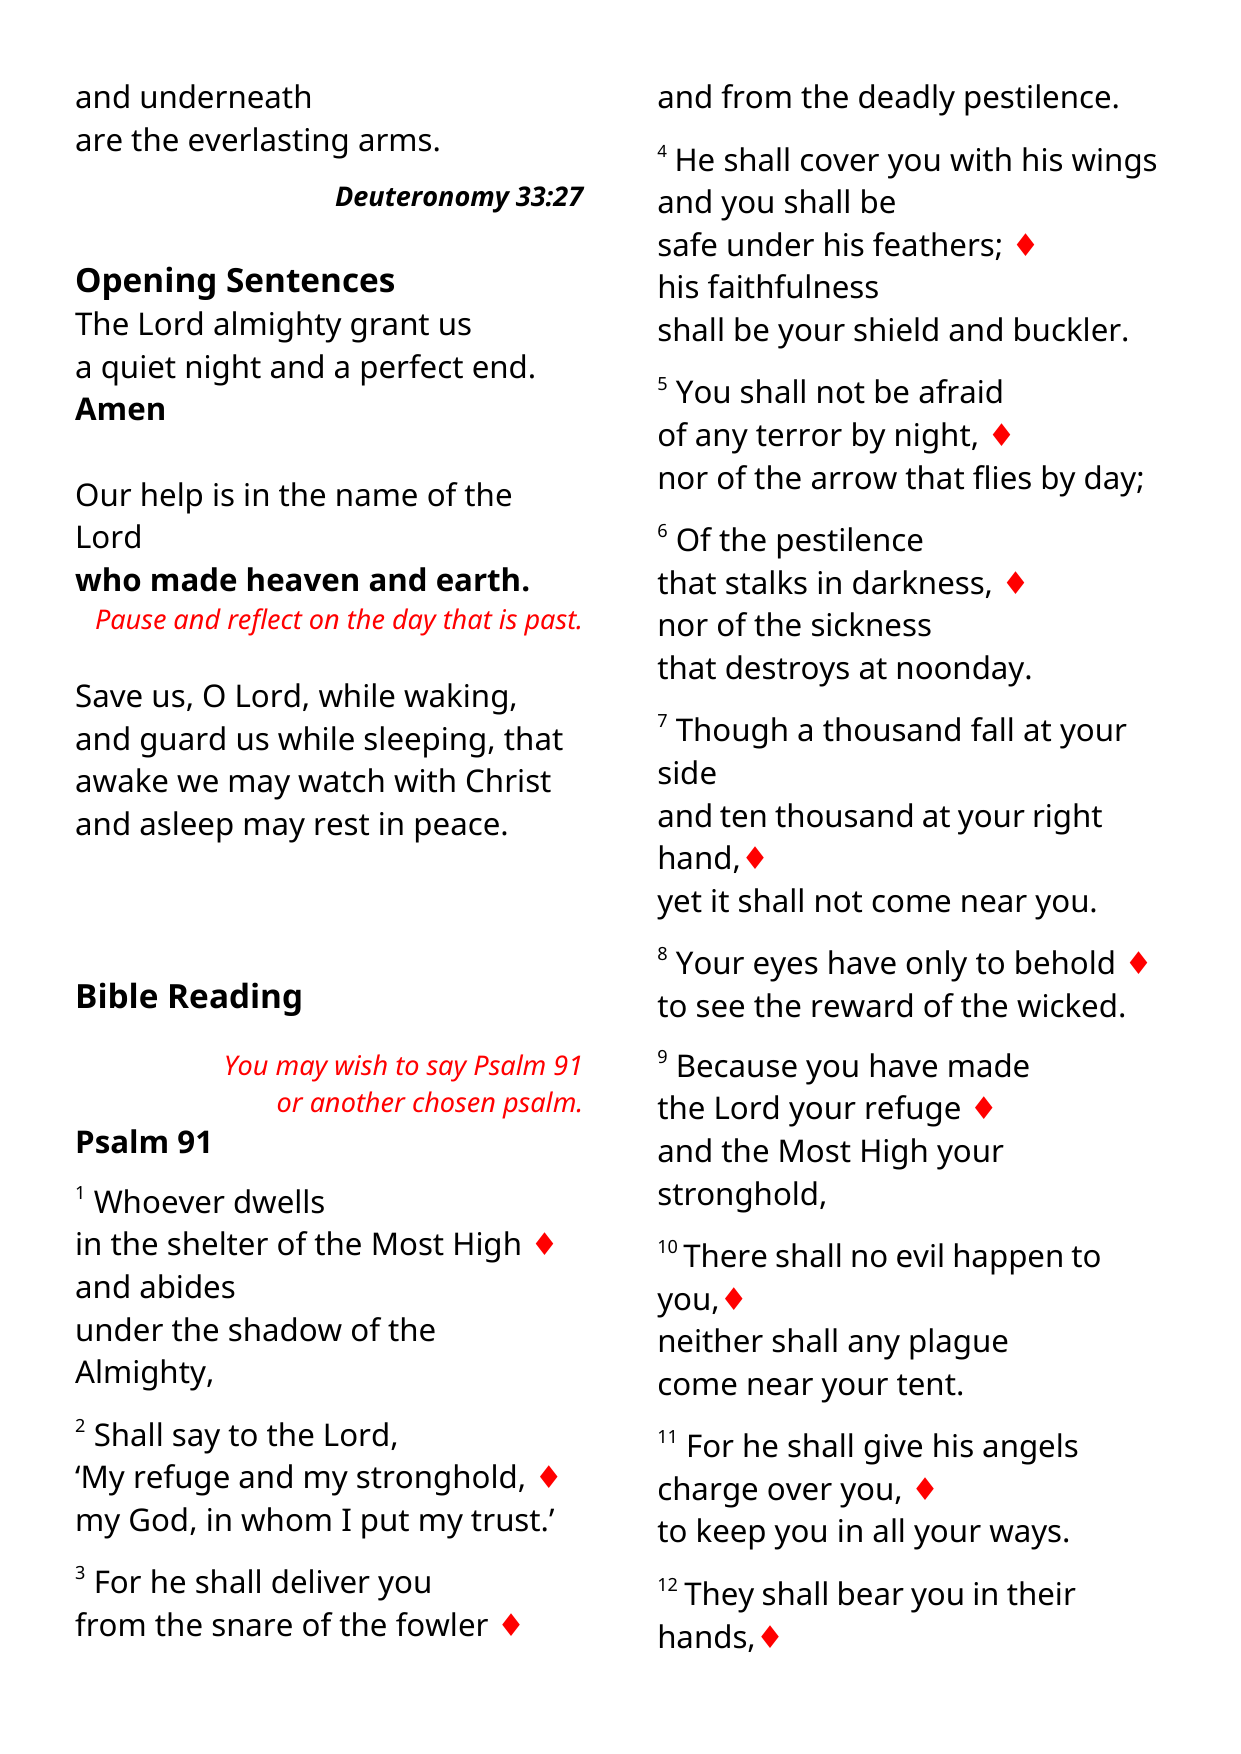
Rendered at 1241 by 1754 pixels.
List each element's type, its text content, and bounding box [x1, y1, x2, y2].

text nor of the sickness [657, 603, 1165, 646]
text Deuteronomy 33:27 [75, 177, 583, 214]
text nor of the arrow that flies by day; [657, 456, 1165, 498]
text 5 You shall not be afraid [657, 370, 1165, 413]
text and from the deadly pestilence. [657, 75, 1165, 118]
text his faithfulness [657, 265, 1165, 308]
text or another chosen psalm. [75, 1083, 583, 1120]
text to see the reward of the wicked. [657, 984, 1165, 1027]
text yet it shall not come near you. [657, 879, 1165, 921]
text 7 Though a thousand fall at your side [657, 708, 1165, 794]
text You may wish to say Psalm 91 [75, 1046, 583, 1083]
text 6 Of the pestilence [657, 518, 1165, 561]
text and the Most High your stronghold, [657, 1129, 1165, 1214]
text shall be your shield and buckler. [657, 308, 1165, 351]
text 11 For he shall give his angels charge over you, ♦︎ [657, 1424, 1165, 1509]
text 3 For he shall deliver you [75, 1560, 583, 1603]
text my God, in whom I put my trust.’ [75, 1498, 583, 1540]
text safe under his feathers; ♦︎ [657, 223, 1165, 265]
text in the shelter of the Most High ♦︎ [75, 1222, 583, 1265]
text and guard us while sleeping, that awake we may watch with Christ and asleep may rest in peace. [75, 717, 583, 844]
text that stalks in darkness, ♦︎ [657, 561, 1165, 603]
text a quiet night and a perfect end. Amen [75, 345, 583, 430]
text The Lord almighty grant us [75, 302, 583, 345]
text that destroys at noonday. [657, 646, 1165, 688]
text and abides [75, 1265, 583, 1307]
text 2 Shall say to the Lord, [75, 1413, 583, 1455]
text from the snare of the fowler ♦︎ [75, 1603, 583, 1646]
text and you shall be [657, 180, 1165, 223]
text under the shadow of the Almighty, [75, 1307, 583, 1393]
text 4 He shall cover you with his wings [657, 137, 1165, 180]
text and ten thousand at your right hand,♦︎ [657, 794, 1188, 879]
text of any terror by night, ♦︎ [657, 413, 1165, 456]
text are the everlasting arms. [75, 118, 583, 160]
text come near your tent. [657, 1362, 1165, 1404]
text 1 Whoever dwells [75, 1180, 583, 1222]
text 8 Your eyes have only to behold ♦︎ [657, 941, 1165, 984]
text Psalm 91 [75, 1120, 583, 1163]
text to keep you in all your ways. [657, 1509, 1165, 1552]
text 10 There shall no evil happen to you,♦︎ [657, 1234, 1174, 1319]
text neither shall any plague [657, 1319, 1165, 1362]
text and underneath [75, 75, 583, 118]
text 9 Because you have made [657, 1044, 1165, 1086]
text ‘My refuge and my stronghold, ♦︎ [75, 1455, 583, 1498]
text 12 They shall bear you in their hands,♦︎ [657, 1572, 1188, 1657]
text Bible Reading [75, 972, 583, 1018]
text Pause and reflect on the day that is past. [75, 600, 583, 637]
text who made heaven and earth. [75, 558, 583, 600]
text Save us, O Lord, while waking, [75, 674, 583, 717]
text Our help is in the name of the Lord [75, 473, 583, 558]
text the Lord your refuge ♦︎ [657, 1086, 1165, 1129]
text Opening Sentences [75, 257, 583, 302]
